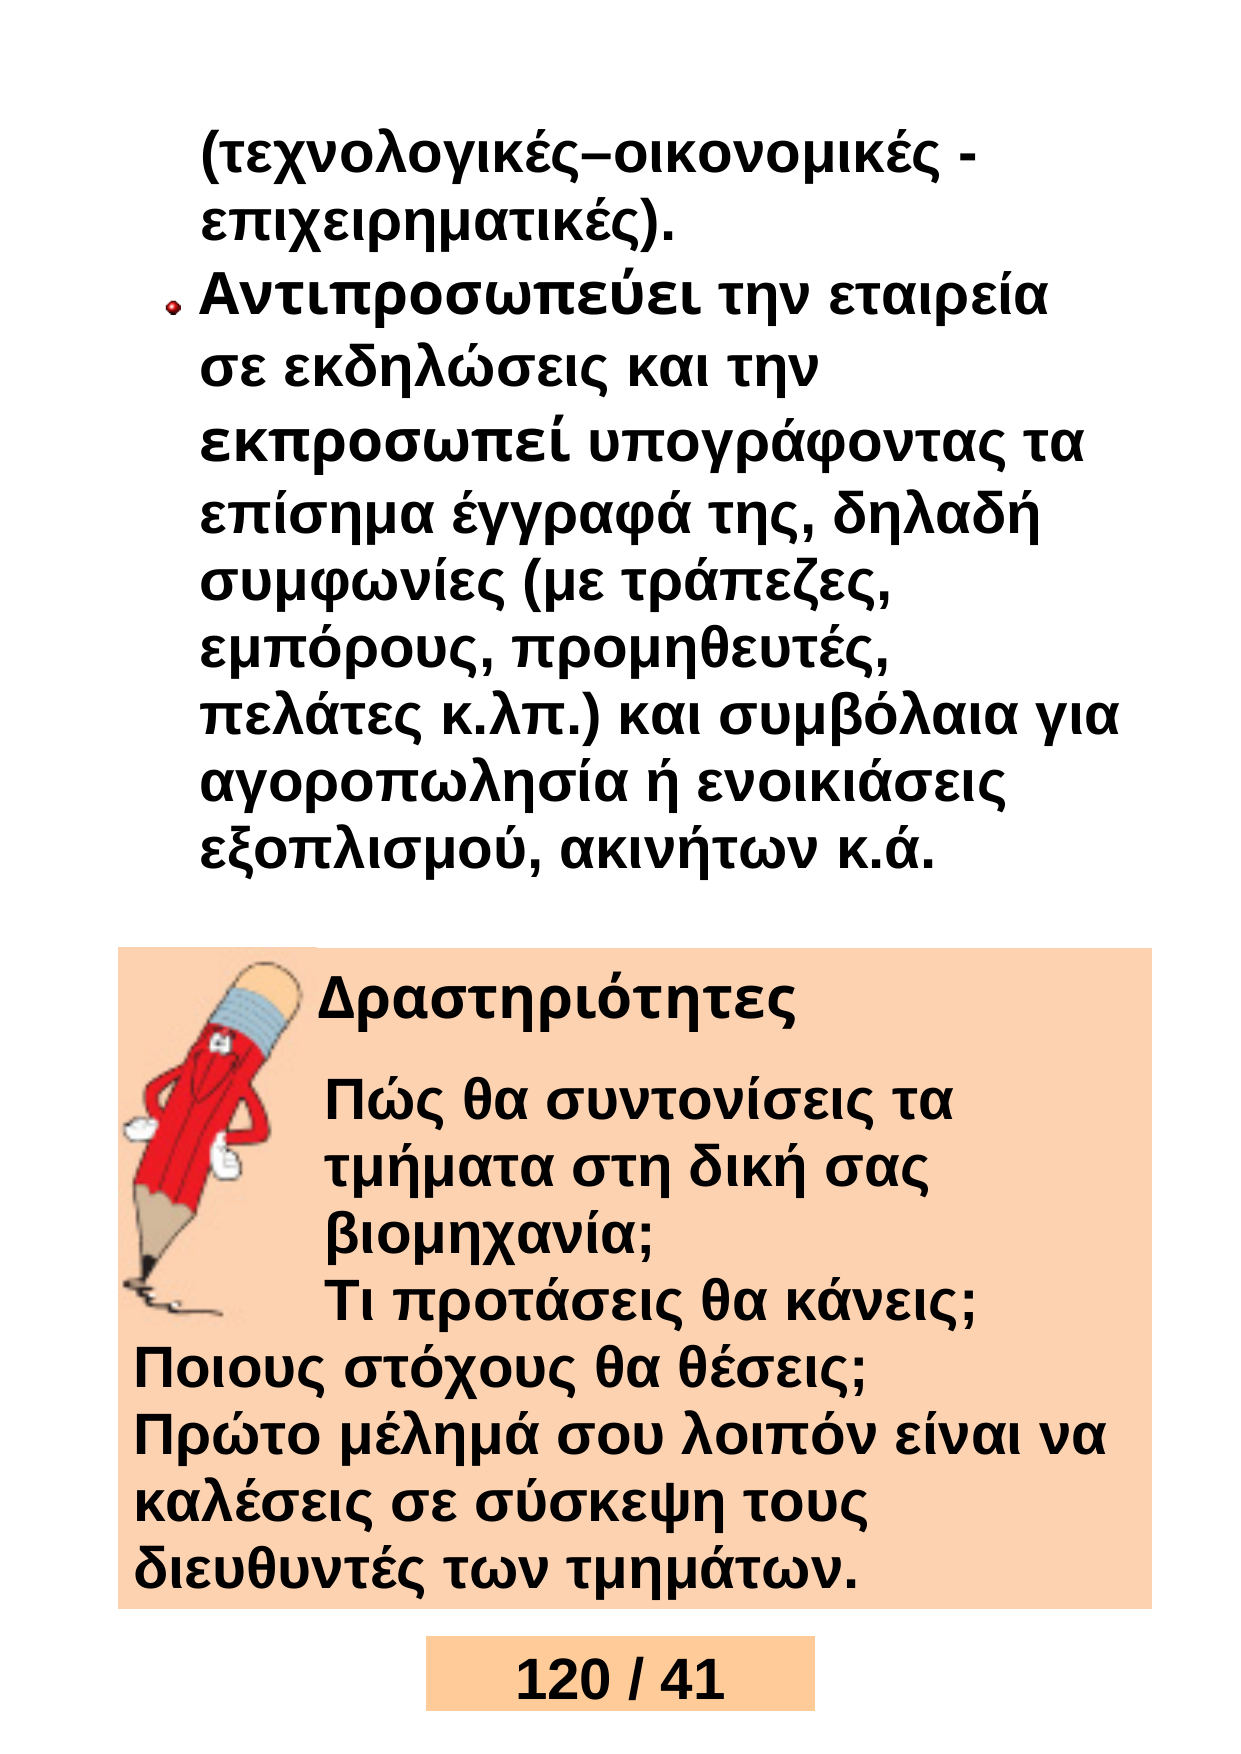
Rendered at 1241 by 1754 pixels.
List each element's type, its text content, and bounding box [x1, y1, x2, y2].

list Αντιπροσωπεύει την εταιρεία σε εκδηλώσεις και την εκπροσωπεί υπογράφοντας τα επίσημα έγγραφά της, δηλαδή συμφωνίες (με τράπεζες, εμπόρους, προμηθευτές, πελάτες κ.λπ.) και συμβόλαια για αγοροπωλησία ή ενοικιάσεις εξοπλισμού, ακινήτων κ.ά. [162, 252, 1122, 881]
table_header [118, 948, 1152, 1609]
picture [118, 947, 317, 1327]
picture [163, 298, 181, 315]
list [163, 118, 1122, 252]
